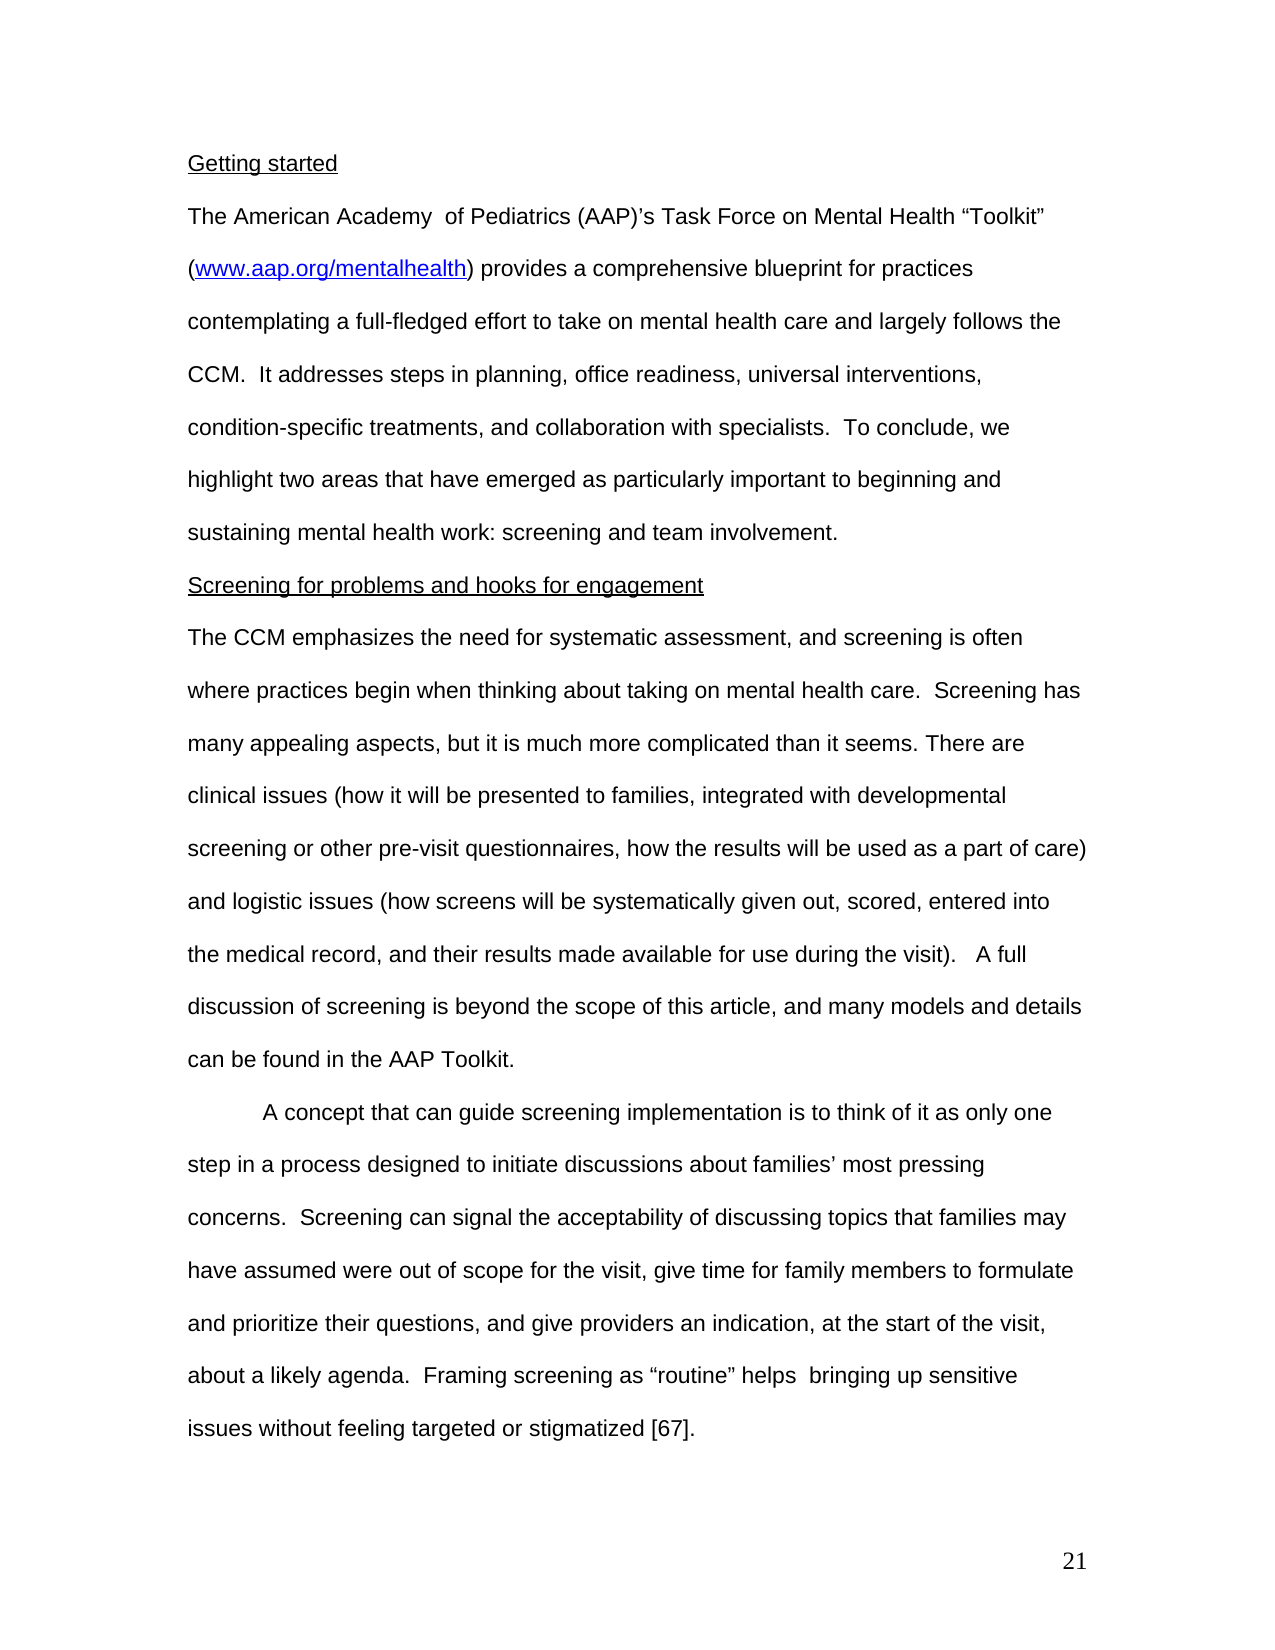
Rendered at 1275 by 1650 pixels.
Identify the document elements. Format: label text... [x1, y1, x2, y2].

text A concept that can guide screening implementation is to think of it as only one step in a process designed to initiate discussions about families’ most pressing concerns. Screening can signal the acceptability of discussing topics that families may have assumed were out of scope for the visit, give time for family members to formulate and prioritize their questions, and give providers an indication, at the start of the visit, about a likely agenda. Framing screening as “routine” helps bringing up sensitive issues without feeling targeted or stigmatized [67]. [187, 1099, 1087, 1441]
text Screening for problems and hooks for engagement [187, 572, 1087, 598]
text The American Academy of Pediatrics (AAP)’s Task Force on Mental Health “Toolkit” (www.aap.org/mentalhealth) provides a comprehensive blueprint for practices contemplating a full-fledged effort to take on mental health care and largely follows the CCM. It addresses steps in planning, office readiness, universal interventions, condition-specific treatments, and collaboration with specialists. To conclude, we highlight two areas that have emerged as particularly important to beginning and sustaining mental health work: screening and team involvement. [187, 203, 1087, 545]
text The CCM emphasizes the need for systematic assessment, and screening is often where practices begin when thinking about taking on mental health care. Screening has many appealing aspects, but it is much more complicated than it seems. There are clinical issues (how it will be presented to families, integrated with developmental screening or other pre-visit questionnaires, how the results will be used as a part of care) and logistic issues (how screens will be systematically given out, scored, entered into the medical record, and their results made available for use during the visit). A full discussion of screening is beyond the scope of this article, and many models and details can be found in the AAP Toolkit. [187, 624, 1087, 1072]
text Getting started [187, 150, 1087, 176]
